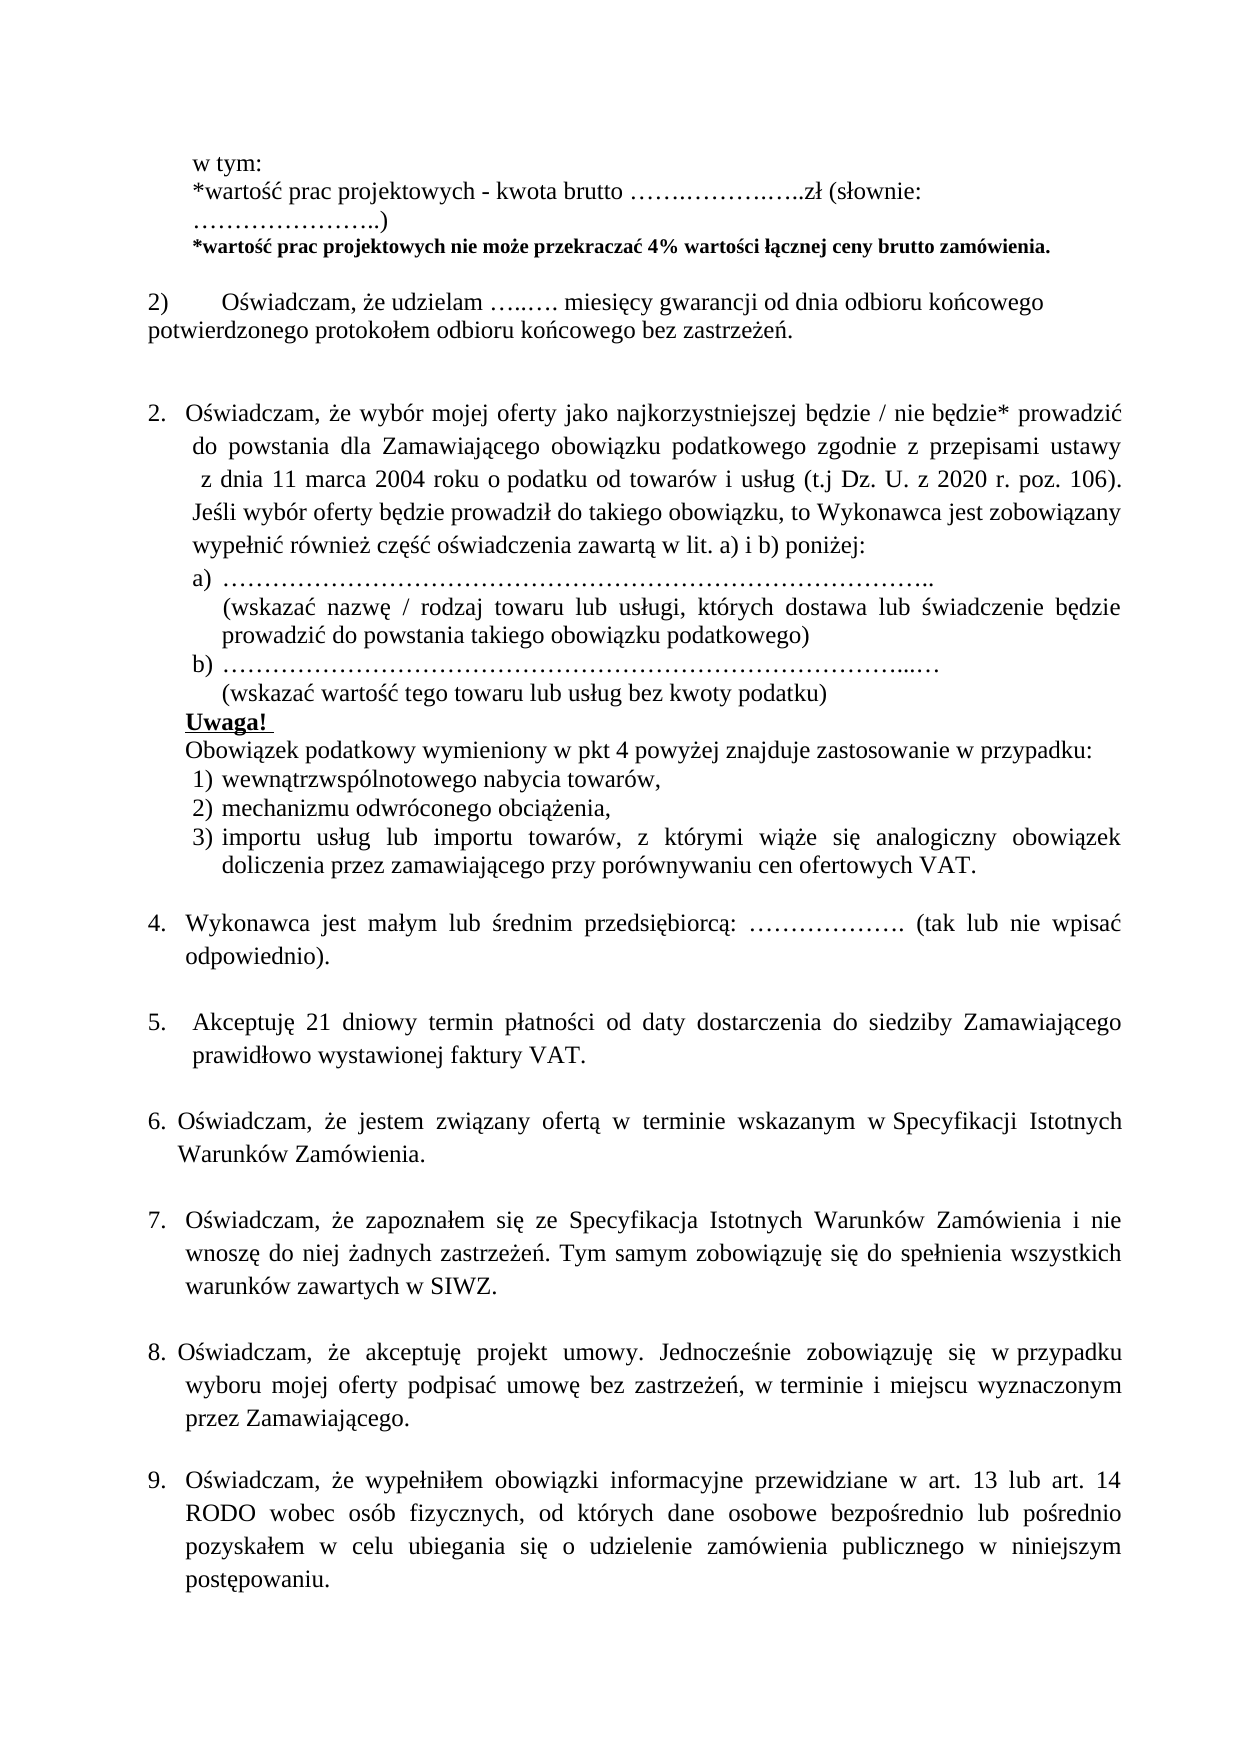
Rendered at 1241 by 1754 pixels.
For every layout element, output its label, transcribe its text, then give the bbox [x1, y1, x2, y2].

list ………………………………………………………………………...… (wskazać wartość tego towaru lub usług bez kwoty podatku) [192, 649, 1122, 707]
text 3) importu usług lub importu towarów, z którymi wiąże się analogiczny obowiązek doliczenia przez zamawiającego przy porównywaniu cen ofertowych VAT. [192, 822, 1122, 879]
list Oświadczam, że wybór mojej oferty jako najkorzystniejszej będzie / nie będzie* prowadzić do powstania dla Zamawiającego obowiązku podatkowego zgodnie z przepisami ustawy z dnia 11 marca 2004 roku o podatku od towarów i usług (t.j Dz. U. z 2020 r. poz. 106). Jeśli wybór oferty będzie prowadził do takiego obowiązku, to Wykonawca jest zobowiązany wypełnić również część oświadczenia zawartą w lit. a) i b) poniżej: [148, 398, 1122, 559]
list Oświadczam, że zapoznałem się ze Specyfikacja Istotnych Warunków Zamówienia i nie wnoszę do niej żadnych zastrzeżeń. Tym samym zobowiązuję się do spełnienia wszystkich warunków zawartych w SIWZ. [148, 1205, 1122, 1300]
text *wartość prac projektowych nie może przekraczać 4% wartości łącznej ceny brutto zamówienia. [192, 234, 1122, 258]
text 2) mechanizmu odwróconego obciążenia, [192, 793, 1122, 822]
text 9. Oświadczam, że wypełniłem obowiązki informacyjne przewidziane w art. 13 lub art. 14 RODO wobec osób fizycznych, od których dane osobowe bezpośrednio lub pośrednio pozyskałem w celu ubiegania się o udzielenie zamówienia publicznego w niniejszym postępowaniu. [148, 1465, 1122, 1593]
list Oświadczam, że akceptuję projekt umowy. Jednocześnie zobowiązuję się w przypadku wyboru mojej oferty podpisać umowę bez zastrzeżeń, w terminie i miejscu wyznaczonym przez Zamawiającego. [148, 1337, 1122, 1432]
text (wskazać nazwę / rodzaj towaru lub usługi, których dostawa lub świadczenie będzie prowadzić do powstania takiego obowiązku podatkowego) [222, 592, 1122, 649]
text 1) wewnątrzwspólnotowego nabycia towarów, [192, 764, 1122, 793]
list ………………………………………………………………………….. [192, 563, 1122, 592]
text Uwaga! [185, 707, 1122, 736]
list Oświadczam, że jestem związany ofertą w terminie wskazanym w Specyfikacji Istotnych Warunków Zamówienia. [148, 1106, 1122, 1168]
text *wartość prac projektowych - kwota brutto …….……….…..zł (słownie: …………………..) [192, 176, 1122, 234]
text w tym: [192, 148, 1122, 176]
list Akceptuję 21 dniowy termin płatności od daty dostarczenia do siedziby Zamawiającego prawidłowo wystawionej faktury VAT. [148, 1007, 1122, 1069]
text 4. Wykonawca jest małym lub średnim przedsiębiorcą: ………………. (tak lub nie wpisać odpowiednio). [148, 908, 1122, 970]
text Obowiązek podatkowy wymieniony w pkt 4 powyżej znajduje zastosowanie w przypadku: [185, 736, 1122, 764]
text 2) Oświadczam, że udzielam …..…. miesięcy gwarancji od dnia odbioru końcowego potwierdzonego protokołem odbioru końcowego bez zastrzeżeń. [148, 287, 1122, 344]
